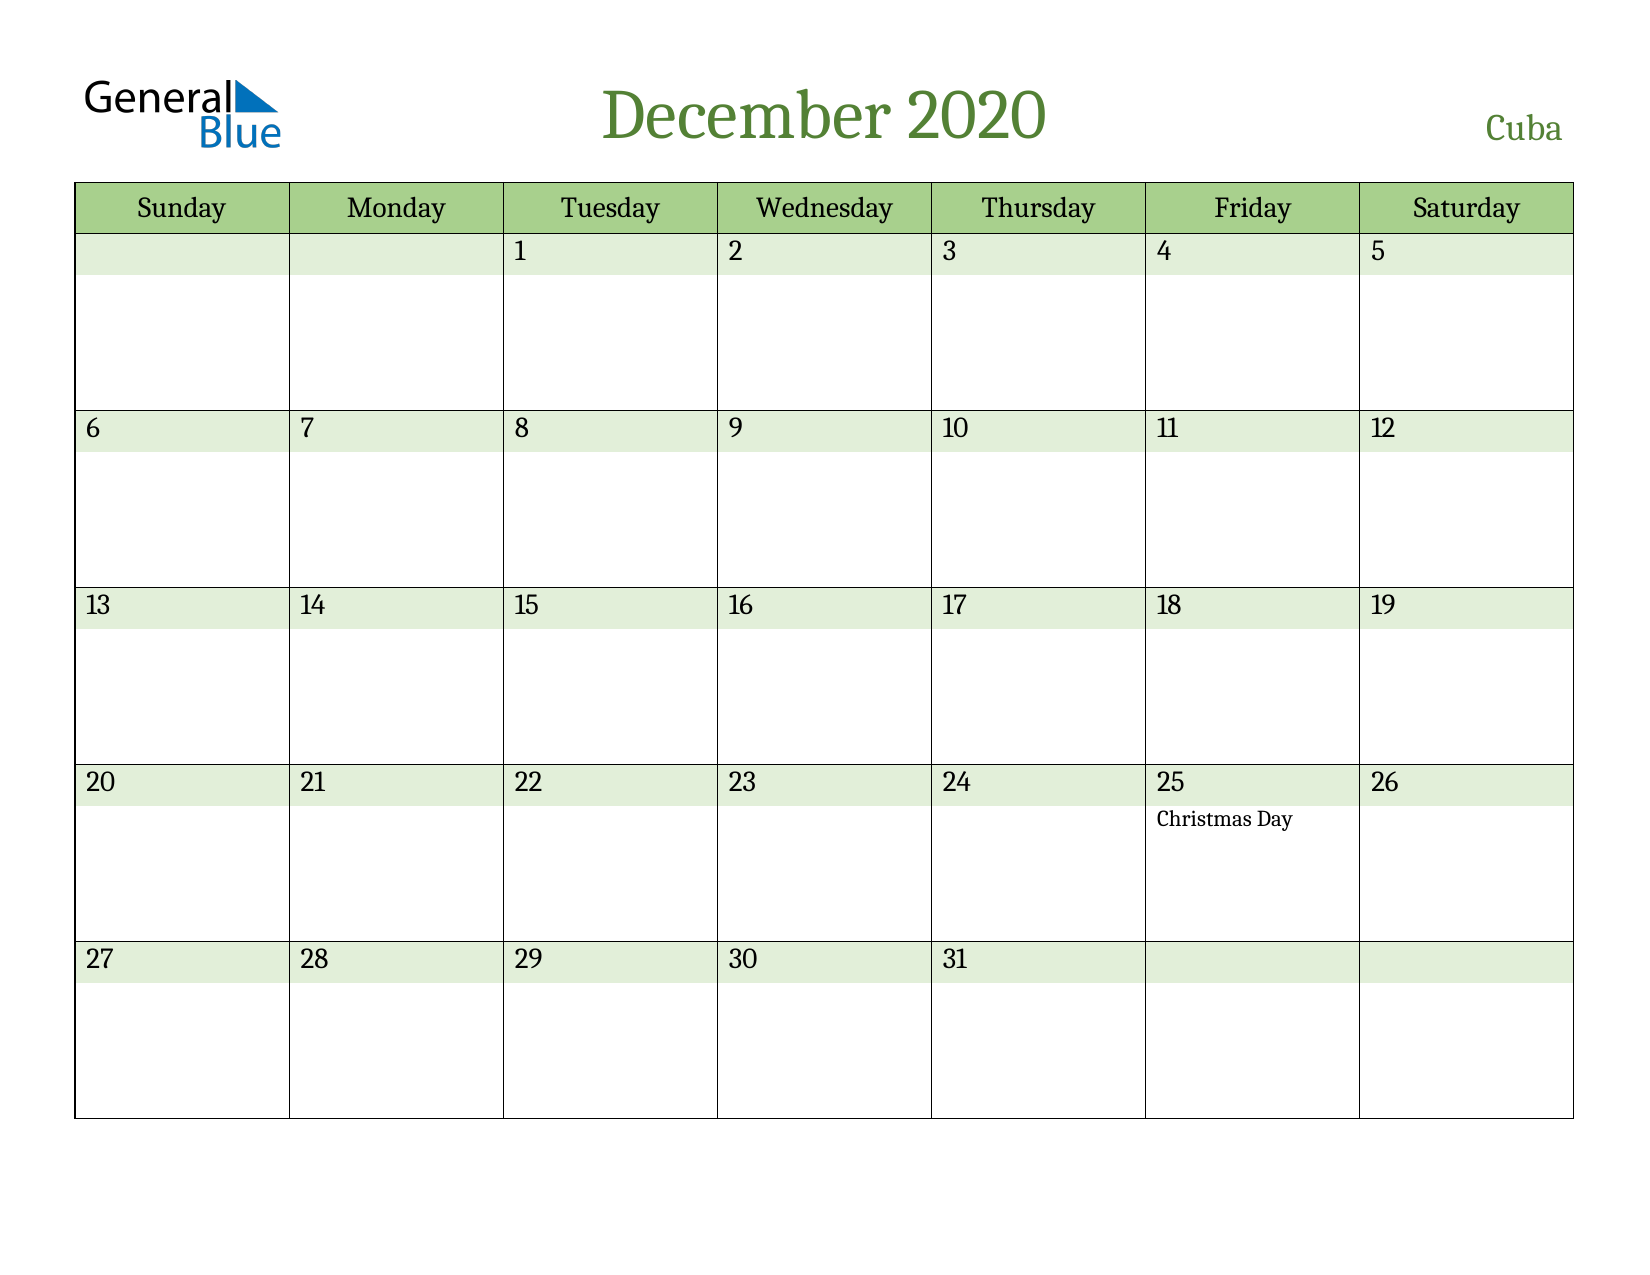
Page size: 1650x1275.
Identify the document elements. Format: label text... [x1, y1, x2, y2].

table_cell 5 [1360, 234, 1573, 275]
table_cell 22 [504, 765, 717, 806]
table_cell 9 [718, 411, 931, 452]
table_cell [290, 234, 503, 275]
table_cell [504, 452, 717, 587]
table_cell [290, 806, 503, 941]
table_cell [718, 629, 931, 764]
table_cell Thursday [932, 183, 1145, 233]
table_cell [504, 275, 717, 410]
table_cell [290, 452, 503, 587]
table_cell [718, 452, 931, 587]
table_cell [718, 806, 931, 941]
table_cell [290, 983, 503, 1118]
table_cell 24 [932, 765, 1145, 806]
table_cell 15 [504, 588, 717, 629]
table_cell 13 [76, 588, 289, 629]
table_cell [504, 983, 717, 1118]
table_cell 21 [290, 765, 503, 806]
table_cell 20 [76, 765, 289, 806]
table_cell Friday [1146, 183, 1359, 233]
table_cell 1 [504, 234, 717, 275]
table_cell [76, 234, 289, 275]
table_cell 14 [290, 588, 503, 629]
table_cell Monday [290, 183, 503, 233]
table_cell [504, 806, 717, 941]
table_cell Christmas Day [1146, 806, 1359, 941]
table_cell Sunday [76, 183, 289, 233]
table_cell [1360, 983, 1573, 1118]
table_cell [290, 275, 503, 410]
table_cell 6 [76, 411, 289, 452]
table_cell [76, 629, 289, 764]
table_cell 25 [1146, 765, 1359, 806]
table_cell Wednesday [718, 183, 931, 233]
table_cell 26 [1360, 765, 1573, 806]
table_cell [718, 983, 931, 1118]
table_cell [1146, 629, 1359, 764]
table_cell [76, 983, 289, 1118]
table_cell [932, 275, 1145, 410]
table_header [75, 75, 503, 182]
table_cell 29 [504, 942, 717, 983]
table_cell 16 [718, 588, 931, 629]
table_cell [76, 452, 289, 587]
table_cell [932, 806, 1145, 941]
table_cell [932, 452, 1145, 587]
table_cell [76, 275, 289, 410]
table_header December 2020 [503, 75, 1146, 182]
table_cell Saturday [1360, 183, 1573, 233]
table_cell 30 [718, 942, 931, 983]
table_cell 18 [1146, 588, 1359, 629]
table_cell 2 [718, 234, 931, 275]
table_cell [1360, 452, 1573, 587]
table_cell 19 [1360, 588, 1573, 629]
table_cell 3 [932, 234, 1145, 275]
table_cell [1360, 275, 1573, 410]
table_cell 11 [1146, 411, 1359, 452]
table_cell 27 [76, 942, 289, 983]
table_cell [718, 275, 931, 410]
table_header Cuba [1146, 75, 1574, 182]
table_cell 31 [932, 942, 1145, 983]
table_cell 7 [290, 411, 503, 452]
table_cell 17 [932, 588, 1145, 629]
table_cell [504, 629, 717, 764]
table_cell [290, 629, 503, 764]
table_cell 12 [1360, 411, 1573, 452]
table_cell 4 [1146, 234, 1359, 275]
table_cell [1360, 806, 1573, 941]
table_cell [1146, 452, 1359, 587]
table_cell [1146, 275, 1359, 410]
table_cell [932, 983, 1145, 1118]
table_cell [76, 806, 289, 941]
table_cell 23 [718, 765, 931, 806]
table_cell [1146, 942, 1359, 983]
table_cell 28 [290, 942, 503, 983]
table_cell [932, 629, 1145, 764]
table_cell 10 [932, 411, 1145, 452]
table_cell Tuesday [504, 183, 717, 233]
table_cell 8 [504, 411, 717, 452]
table_cell [1360, 942, 1573, 983]
table_cell [1360, 629, 1573, 764]
table_cell [1146, 983, 1359, 1118]
picture [85, 80, 281, 148]
